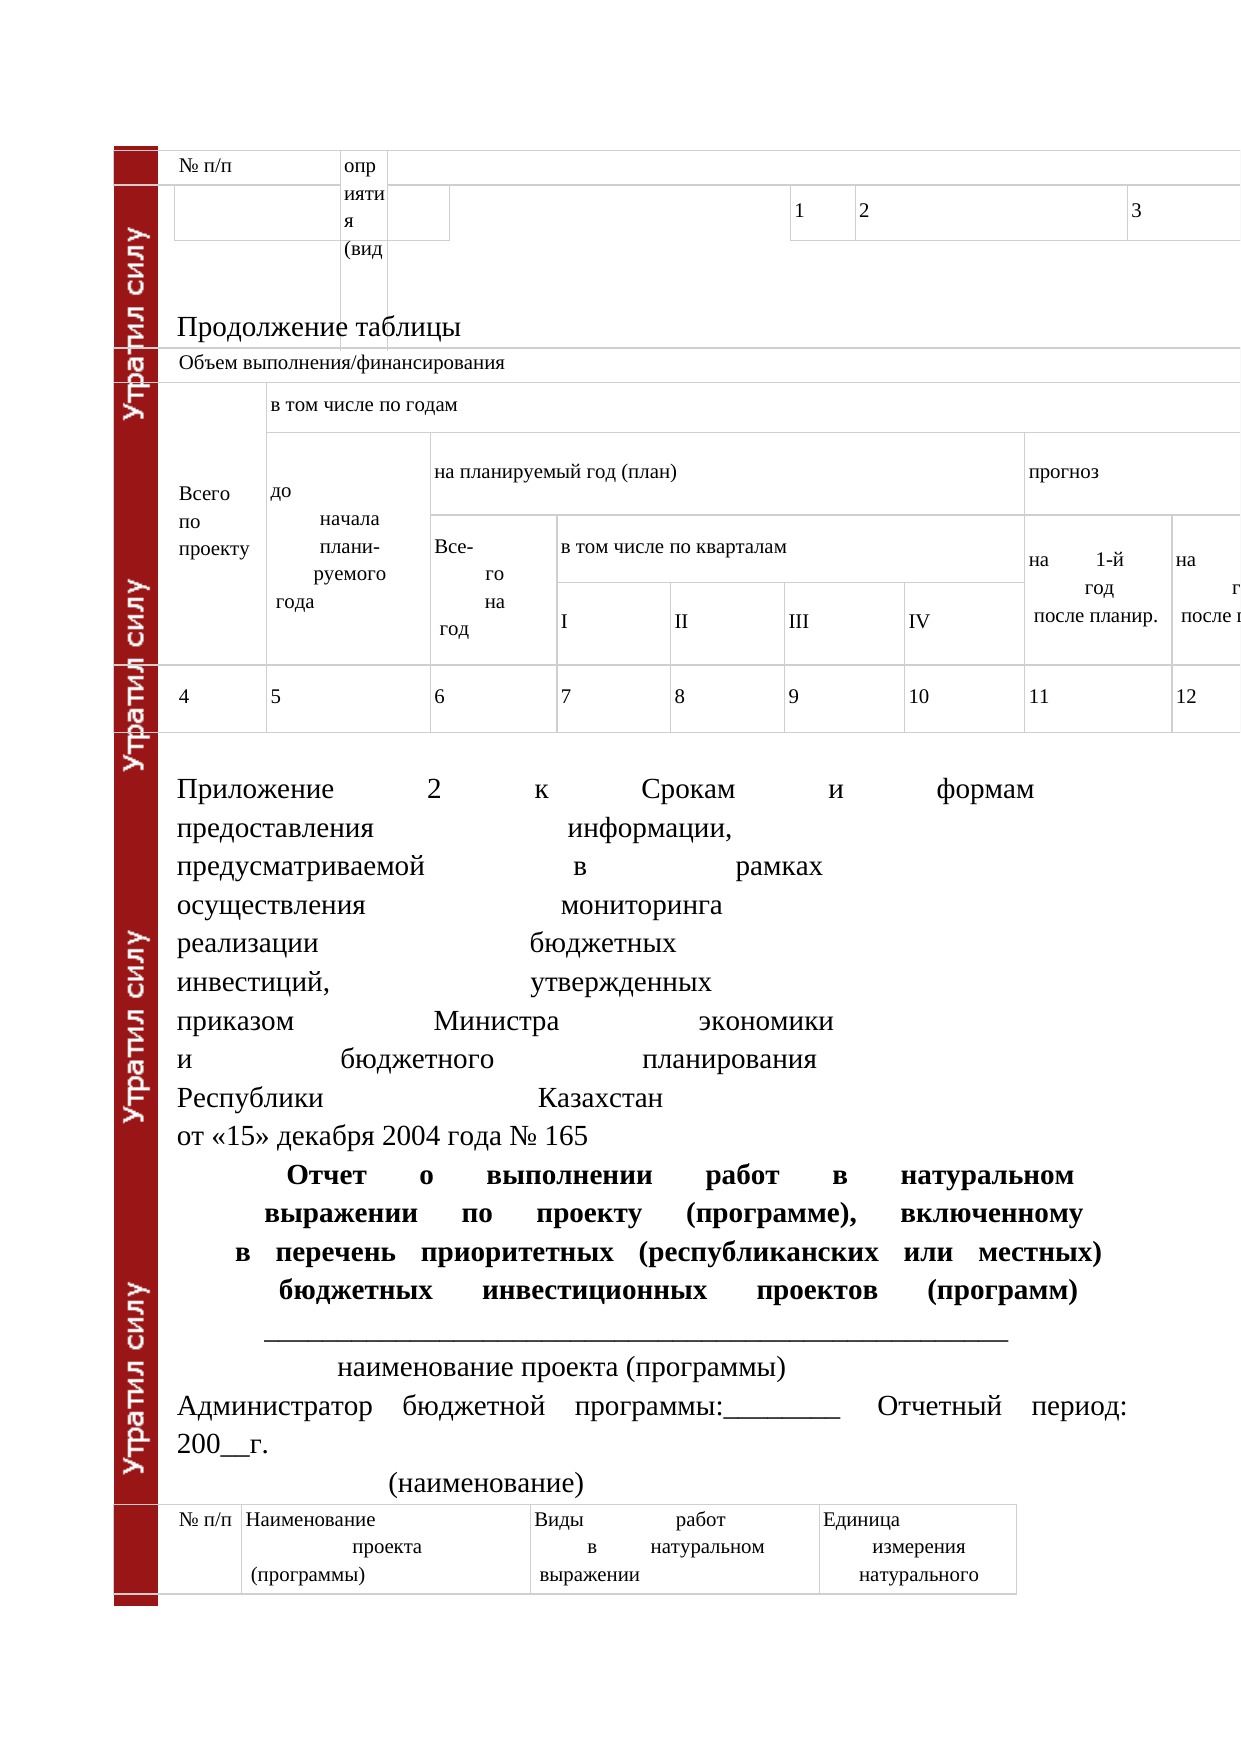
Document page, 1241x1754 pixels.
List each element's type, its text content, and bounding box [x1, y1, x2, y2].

table_cell до начала плани- руемого года [267, 433, 430, 664]
table_cell 7 [558, 666, 670, 732]
table_cell 4 [114, 666, 266, 732]
table_cell 3 [1128, 186, 1240, 240]
table_cell II [671, 583, 784, 664]
table_cell 1 [791, 186, 855, 240]
table_cell 8 [671, 666, 784, 732]
text Отчет о выполнении работ в натуральном выражении по проекту (программе), включенному в перечень приоритетных (республиканских или местных) бюджетных инвестиционных проектов (программ) ___________________________________________________ наименование проекта (программы) [112, 1157, 1128, 1383]
table_cell III [785, 583, 904, 664]
table_cell Всего по проекту [114, 383, 266, 664]
picture [114, 151, 158, 184]
table_cell Мероприятия (виды работ) [341, 151, 387, 240]
table_cell IV [905, 583, 1024, 664]
table_cell 9 [785, 666, 904, 732]
table_cell 12 [1173, 666, 1240, 732]
table_cell прогноз [1025, 433, 1240, 514]
picture [114, 733, 158, 771]
table_cell на 1-й год после планир. [1025, 516, 1171, 664]
text Продолжение таблицы [341, 309, 387, 342]
table_cell в том числе по годам [267, 383, 1240, 432]
table_cell в том числе по кварталам [558, 516, 1024, 582]
text Приложение 2 к Срокам и формам предоставления информации, предусматриваемой в рамках осуществления мониторинга реализации бюджетных инвестиций, утвержденных приказом Министра экономики и бюджетного планирования Республики Казахстан от «15» декабря 2004 года № 165 [112, 771, 1128, 1152]
picture [114, 1595, 158, 1606]
picture [114, 146, 158, 150]
picture [114, 342, 158, 347]
table_cell 2 [856, 186, 1127, 240]
table_header Единица измерения натурального показателя [820, 1505, 1016, 1593]
table_cell 5 [267, 666, 430, 732]
table_cell I [558, 583, 670, 664]
picture [114, 1383, 158, 1388]
table_header № п/п [114, 1505, 241, 1593]
picture [114, 1499, 158, 1504]
picture [114, 1152, 158, 1157]
text Продолжение таблицы [112, 309, 340, 342]
text Продолжение таблицы [388, 309, 1128, 342]
table_cell на планируемый год (план) [431, 433, 1024, 514]
table_cell 10 [905, 666, 1024, 732]
table_header Объем выполнения/финансирования [114, 349, 1240, 382]
table_cell Все- го на год [431, 516, 556, 664]
table_cell 11 [1025, 666, 1171, 732]
text Администратор бюджетной программы:________ Отчетный период: 200__г. (наименование) [112, 1388, 1128, 1499]
table_cell на 2-й год после планир. [1173, 516, 1240, 664]
table_header Виды работ в натуральном выражении [531, 1505, 819, 1593]
table_header Наименование проекта (программы) [242, 1505, 530, 1593]
picture [114, 186, 158, 309]
table_cell 6 [431, 666, 556, 732]
